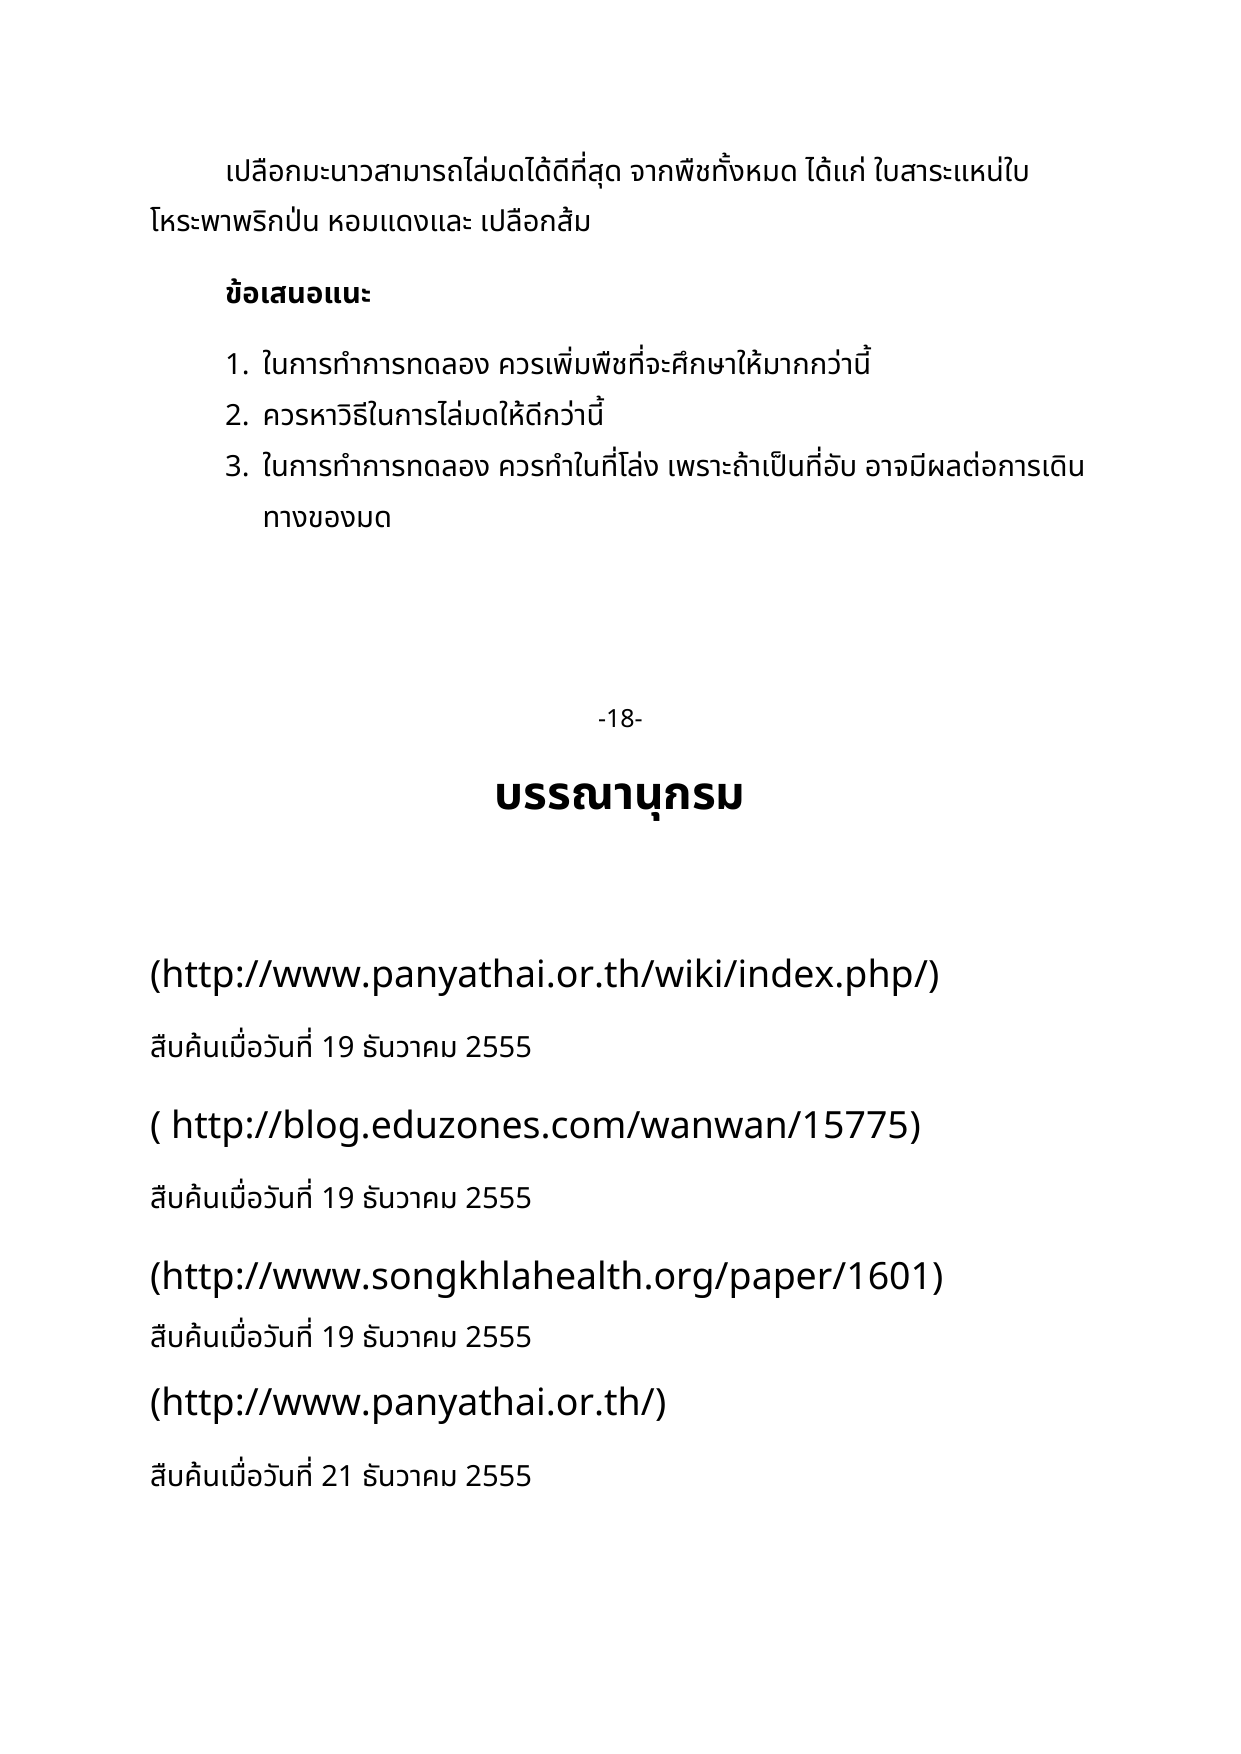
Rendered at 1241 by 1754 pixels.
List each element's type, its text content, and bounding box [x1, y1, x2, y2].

text (http://www.panyathai.or.th/) [150, 1376, 1090, 1427]
text สืบค้นเมื่อวันที่ 21 ธันวาคม 2555 [150, 1455, 1090, 1499]
text สืบค้นเมื่อวันที่ 19 ธันวาคม 2555 [150, 1177, 1090, 1222]
list ควรหาวิธีในการไล่มดให้ดีกว่านี้ [225, 394, 1090, 439]
text (http://www.songkhlahealth.org/paper/1601) [150, 1249, 1090, 1300]
text เปลือกมะนาวสามารถไล่มดได้ดีที่สุด จากพืชทั้งหมด ได้แก่ ใบสาระแหน่ใบโหระพาพริกป่น หอมแดงและ เปลือกส้ม [150, 150, 1090, 245]
text ( http://blog.eduzones.com/wanwan/15775) [150, 1098, 1090, 1149]
text (http://www.panyathai.or.th/wiki/index.php/) [150, 947, 1090, 998]
list ในการทำการทดลอง ควรเพิ่มพืชที่จะศึกษาให้มากกว่านี้ [225, 343, 1090, 388]
text สืบค้นเมื่อวันที่ 19 ธันวาคม 2555 [150, 1316, 1090, 1360]
text สืบค้นเมื่อวันที่ 19 ธันวาคม 2555 [150, 1026, 1090, 1071]
text บรรณานุกรม [150, 760, 1090, 830]
text -18- [150, 700, 1090, 734]
text ข้อเสนอแนะ [150, 272, 1090, 316]
list ในการทำการทดลอง ควรทำในที่โล่ง เพราะถ้าเป็นที่อับ อาจมีผลต่อการเดินทางของมด [225, 445, 1090, 540]
